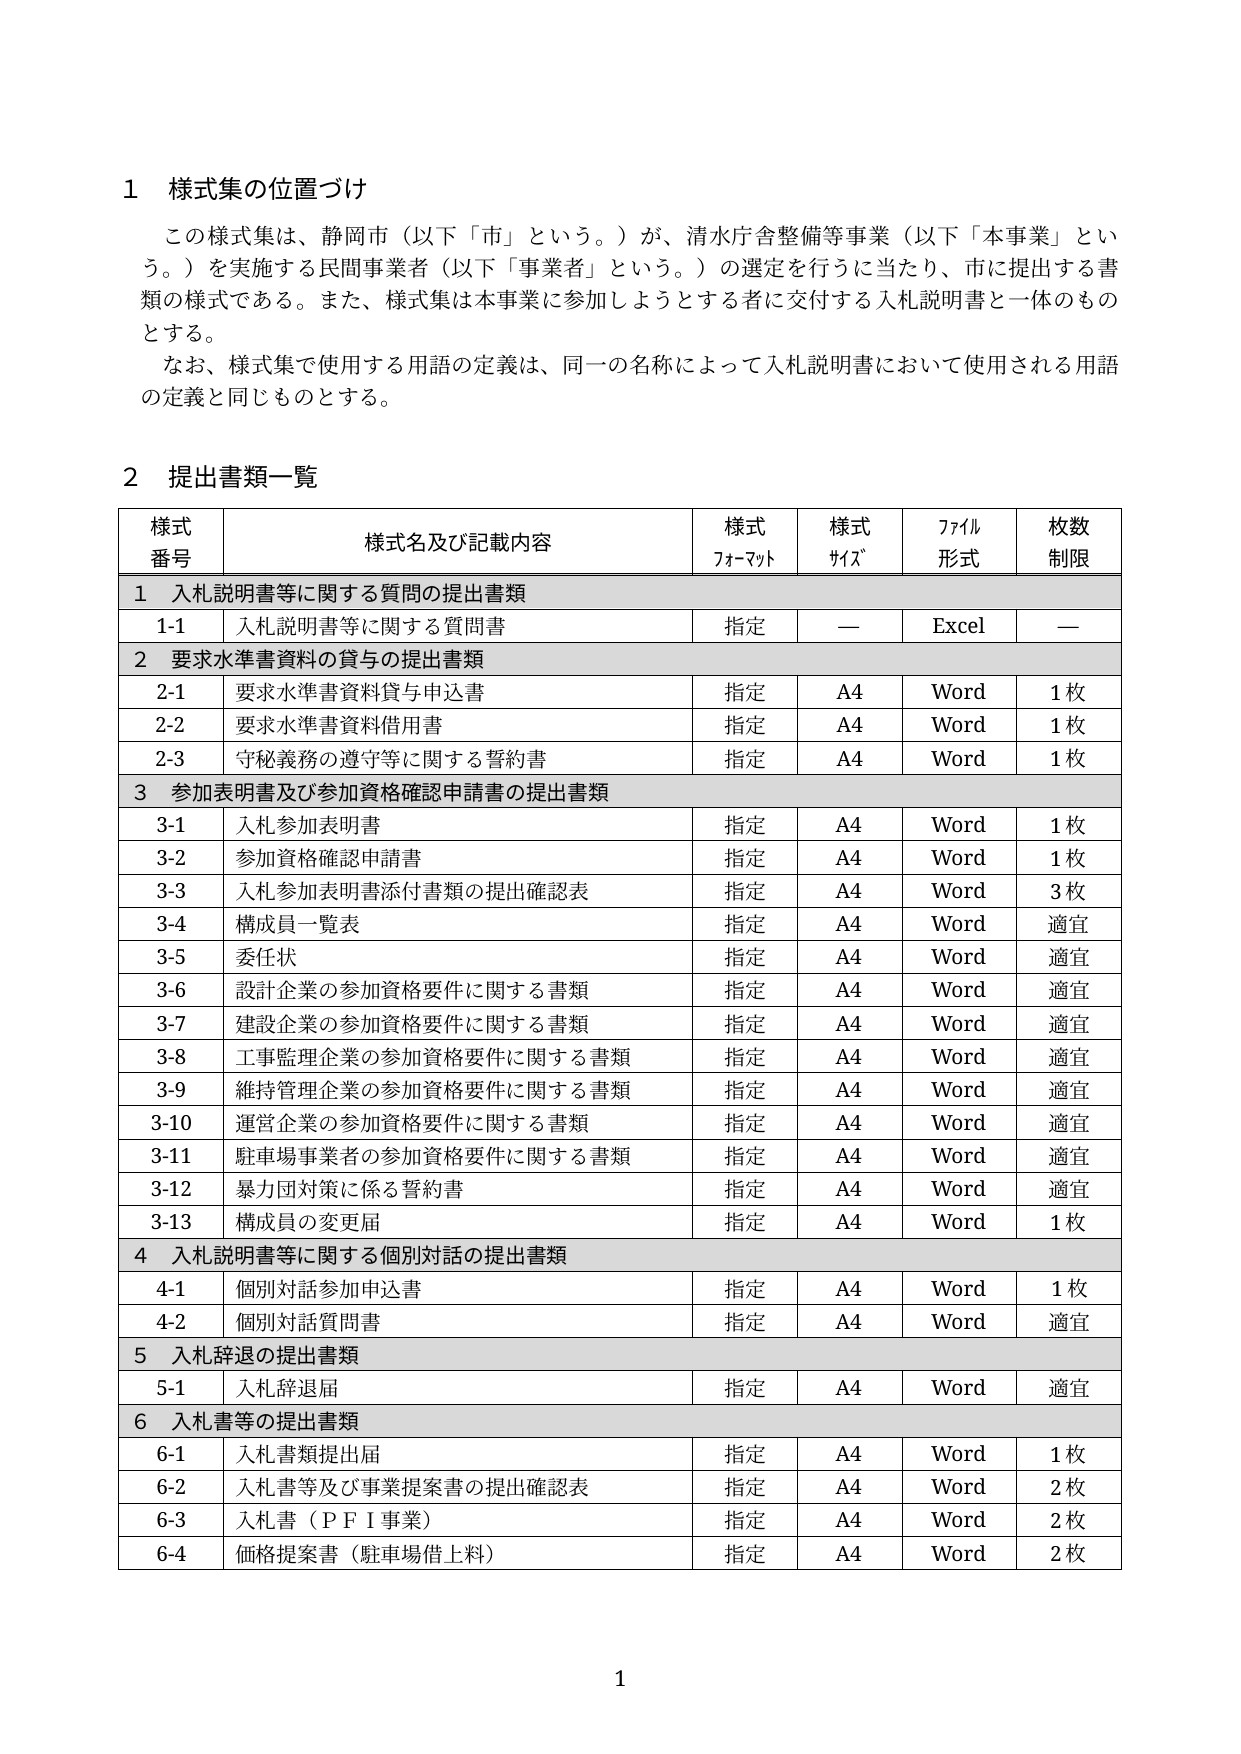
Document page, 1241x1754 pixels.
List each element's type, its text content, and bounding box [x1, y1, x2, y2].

table_cell 指定 [693, 1504, 797, 1536]
table_cell Word [903, 1073, 1016, 1105]
table_cell [119, 1007, 223, 1039]
table_cell 1枚 [1017, 808, 1121, 840]
table_cell Word [903, 1206, 1016, 1238]
table_cell Word [903, 875, 1016, 907]
table_cell 設計企業の参加資格要件に関する書類 [224, 974, 692, 1006]
table_cell 指定 [693, 676, 797, 708]
table_cell 指定 [693, 1206, 797, 1238]
table_cell ― [798, 610, 902, 642]
table_cell 1枚 [1017, 1206, 1121, 1238]
table_cell 指定 [693, 709, 797, 741]
table_cell ― [1017, 610, 1121, 642]
table_cell 指定 [693, 1073, 797, 1105]
table_cell 適宜 [1017, 1073, 1121, 1105]
table_cell 2枚 [1017, 1471, 1121, 1503]
table_cell Word [903, 1537, 1016, 1569]
table_header 様式 番号 [119, 509, 223, 573]
table_cell 指定 [693, 875, 797, 907]
table_header 様式名及び記載内容 [224, 509, 692, 573]
table_cell [119, 1371, 223, 1403]
table_cell １ 入札説明書等に関する質問の提出書類 [119, 576, 1121, 608]
table_cell 建設企業の参加資格要件に関する書類 [224, 1007, 692, 1039]
table_cell 駐車場事業者の参加資格要件に関する書類 [224, 1140, 692, 1172]
table_cell Word [903, 1504, 1016, 1536]
table_cell Word [903, 1272, 1016, 1304]
table_cell [119, 1471, 223, 1503]
table_cell 工事監理企業の参加資格要件に関する書類 [224, 1040, 692, 1072]
table_cell 適宜 [1017, 1106, 1121, 1138]
table_cell [119, 610, 223, 642]
table_cell A4 [798, 1106, 902, 1138]
table_cell A4 [798, 841, 902, 873]
table_cell 指定 [693, 974, 797, 1006]
table_cell [119, 1040, 223, 1072]
table_cell Word [903, 1471, 1016, 1503]
table_cell 1枚 [1017, 742, 1121, 774]
table_cell 指定 [693, 1471, 797, 1503]
table_cell 個別対話参加申込書 [224, 1272, 692, 1304]
table_cell 入札辞退届 [224, 1371, 692, 1403]
table_cell ３ 参加表明書及び参加資格確認申請書の提出書類 [119, 775, 1121, 807]
table_cell A4 [798, 908, 902, 940]
table_cell 指定 [693, 1040, 797, 1072]
table_cell 運営企業の参加資格要件に関する書類 [224, 1106, 692, 1138]
table_cell 適宜 [1017, 1305, 1121, 1337]
table_cell 入札書（ＰＦＩ事業） [224, 1504, 692, 1536]
table_cell 委任状 [224, 941, 692, 973]
table_cell A4 [798, 1173, 902, 1205]
table_cell ２ 要求水準書資料の貸与の提出書類 [119, 643, 1121, 675]
table_cell 守秘義務の遵守等に関する誓約書 [224, 742, 692, 774]
table_header ﾌｧｲﾙ 形式 [903, 509, 1016, 573]
table_cell Word [903, 1305, 1016, 1337]
table_cell A4 [798, 1504, 902, 1536]
table_cell Word [903, 676, 1016, 708]
table_cell 指定 [693, 1371, 797, 1403]
table_cell [119, 1073, 223, 1105]
table_cell 1枚 [1017, 1272, 1121, 1304]
table_cell 適宜 [1017, 1140, 1121, 1172]
table_cell Word [903, 908, 1016, 940]
table_cell 1枚 [1017, 841, 1121, 873]
table_cell 入札参加表明書添付書類の提出確認表 [224, 875, 692, 907]
table_cell Excel [903, 610, 1016, 642]
table_cell [119, 676, 223, 708]
table_cell A4 [798, 1537, 902, 1569]
table_cell Word [903, 709, 1016, 741]
subtitle １ 様式集の位置づけ [118, 155, 1122, 219]
table_cell 入札参加表明書 [224, 808, 692, 840]
table_cell 指定 [693, 742, 797, 774]
table_cell A4 [798, 1040, 902, 1072]
table_cell [119, 1272, 223, 1304]
table_cell 指定 [693, 1007, 797, 1039]
text なお、様式集で使用する用語の定義は、同一の名称によって入札説明書において使用される用語の定義と同じものとする。 [140, 348, 1122, 412]
table_cell [119, 1106, 223, 1138]
table_cell 要求水準書資料貸与申込書 [224, 676, 692, 708]
table_cell 3枚 [1017, 875, 1121, 907]
table_cell [119, 1173, 223, 1205]
table_cell A4 [798, 875, 902, 907]
table_cell Word [903, 1371, 1016, 1403]
table_cell 2枚 [1017, 1537, 1121, 1569]
table_header 枚数 制限 [1017, 509, 1121, 573]
table_cell Word [903, 1007, 1016, 1039]
table_header 様式 ﾌｫｰﾏｯﾄ [693, 509, 797, 573]
table_cell 適宜 [1017, 1371, 1121, 1403]
table_cell 指定 [693, 908, 797, 940]
table_cell [119, 1206, 223, 1238]
table_cell 指定 [693, 1140, 797, 1172]
table_cell 適宜 [1017, 1040, 1121, 1072]
table_cell 指定 [693, 1438, 797, 1470]
table_header 様式 ｻｲｽﾞ [798, 509, 902, 573]
table_cell Word [903, 941, 1016, 973]
table_cell 1枚 [1017, 1438, 1121, 1470]
table_cell Word [903, 742, 1016, 774]
table_cell 適宜 [1017, 908, 1121, 940]
table_cell 個別対話質問書 [224, 1305, 692, 1337]
table_cell A4 [798, 1140, 902, 1172]
table_cell 1枚 [1017, 709, 1121, 741]
table_cell 入札説明書等に関する質問書 [224, 610, 692, 642]
table_cell 構成員一覧表 [224, 908, 692, 940]
table_cell Word [903, 841, 1016, 873]
table_cell 構成員の変更届 [224, 1206, 692, 1238]
table_cell 指定 [693, 1106, 797, 1138]
table_cell ６ 入札書等の提出書類 [119, 1405, 1121, 1437]
table_cell 指定 [693, 1272, 797, 1304]
table_cell 1枚 [1017, 676, 1121, 708]
table_cell 指定 [693, 1173, 797, 1205]
table_cell [119, 742, 223, 774]
table_cell [119, 1537, 223, 1569]
table_cell Word [903, 1173, 1016, 1205]
subtitle ２ 提出書類一覧 [118, 444, 1122, 508]
table_cell A4 [798, 709, 902, 741]
table_cell 要求水準書資料借用書 [224, 709, 692, 741]
table_cell [119, 875, 223, 907]
table_cell 入札書類提出届 [224, 1438, 692, 1470]
table_cell 参加資格確認申請書 [224, 841, 692, 873]
table_cell [119, 941, 223, 973]
table_cell [119, 1438, 223, 1470]
table_cell A4 [798, 1471, 902, 1503]
table_cell [119, 1504, 223, 1536]
table_cell A4 [798, 1438, 902, 1470]
table_cell [119, 1305, 223, 1337]
table_cell 適宜 [1017, 974, 1121, 1006]
text この様式集は、静岡市（以下「市」という。）が、清水庁舎整備等事業（以下「本事業」という。）を実施する民間事業者（以下「事業者」という。）の選定を行うに当たり、市に提出する書類の様式である。また、様式集は本事業に参加しようとする者に交付する入札説明書と一体のものとする。 [140, 219, 1122, 348]
table_cell 指定 [693, 941, 797, 973]
table_cell 価格提案書（駐車場借上料） [224, 1537, 692, 1569]
table_cell Word [903, 1140, 1016, 1172]
table_cell Word [903, 1040, 1016, 1072]
table_cell A4 [798, 742, 902, 774]
table_cell 指定 [693, 808, 797, 840]
table_cell 維持管理企業の参加資格要件に関する書類 [224, 1073, 692, 1105]
table_cell 適宜 [1017, 941, 1121, 973]
table_cell Word [903, 1438, 1016, 1470]
table_cell ５ 入札辞退の提出書類 [119, 1338, 1121, 1370]
table_cell [119, 974, 223, 1006]
table_cell A4 [798, 1073, 902, 1105]
table_cell [119, 1140, 223, 1172]
table_cell A4 [798, 1206, 902, 1238]
table_cell A4 [798, 808, 902, 840]
table_cell A4 [798, 1371, 902, 1403]
table_cell A4 [798, 1305, 902, 1337]
table_cell 適宜 [1017, 1173, 1121, 1205]
table_cell 指定 [693, 1537, 797, 1569]
table_cell ４ 入札説明書等に関する個別対話の提出書類 [119, 1239, 1121, 1271]
table_cell [119, 709, 223, 741]
table_cell [119, 908, 223, 940]
table_cell [119, 808, 223, 840]
table_cell 暴力団対策に係る誓約書 [224, 1173, 692, 1205]
table_cell A4 [798, 974, 902, 1006]
table_cell 入札書等及び事業提案書の提出確認表 [224, 1471, 692, 1503]
table_cell 指定 [693, 841, 797, 873]
table_cell 指定 [693, 610, 797, 642]
table_cell Word [903, 808, 1016, 840]
table_cell A4 [798, 1007, 902, 1039]
table_cell 2枚 [1017, 1504, 1121, 1536]
table_cell Word [903, 974, 1016, 1006]
table_cell [119, 841, 223, 873]
table_cell 指定 [693, 1305, 797, 1337]
table_cell A4 [798, 1272, 902, 1304]
table_cell Word [903, 1106, 1016, 1138]
table_cell 適宜 [1017, 1007, 1121, 1039]
table_cell A4 [798, 941, 902, 973]
table_cell A4 [798, 676, 902, 708]
